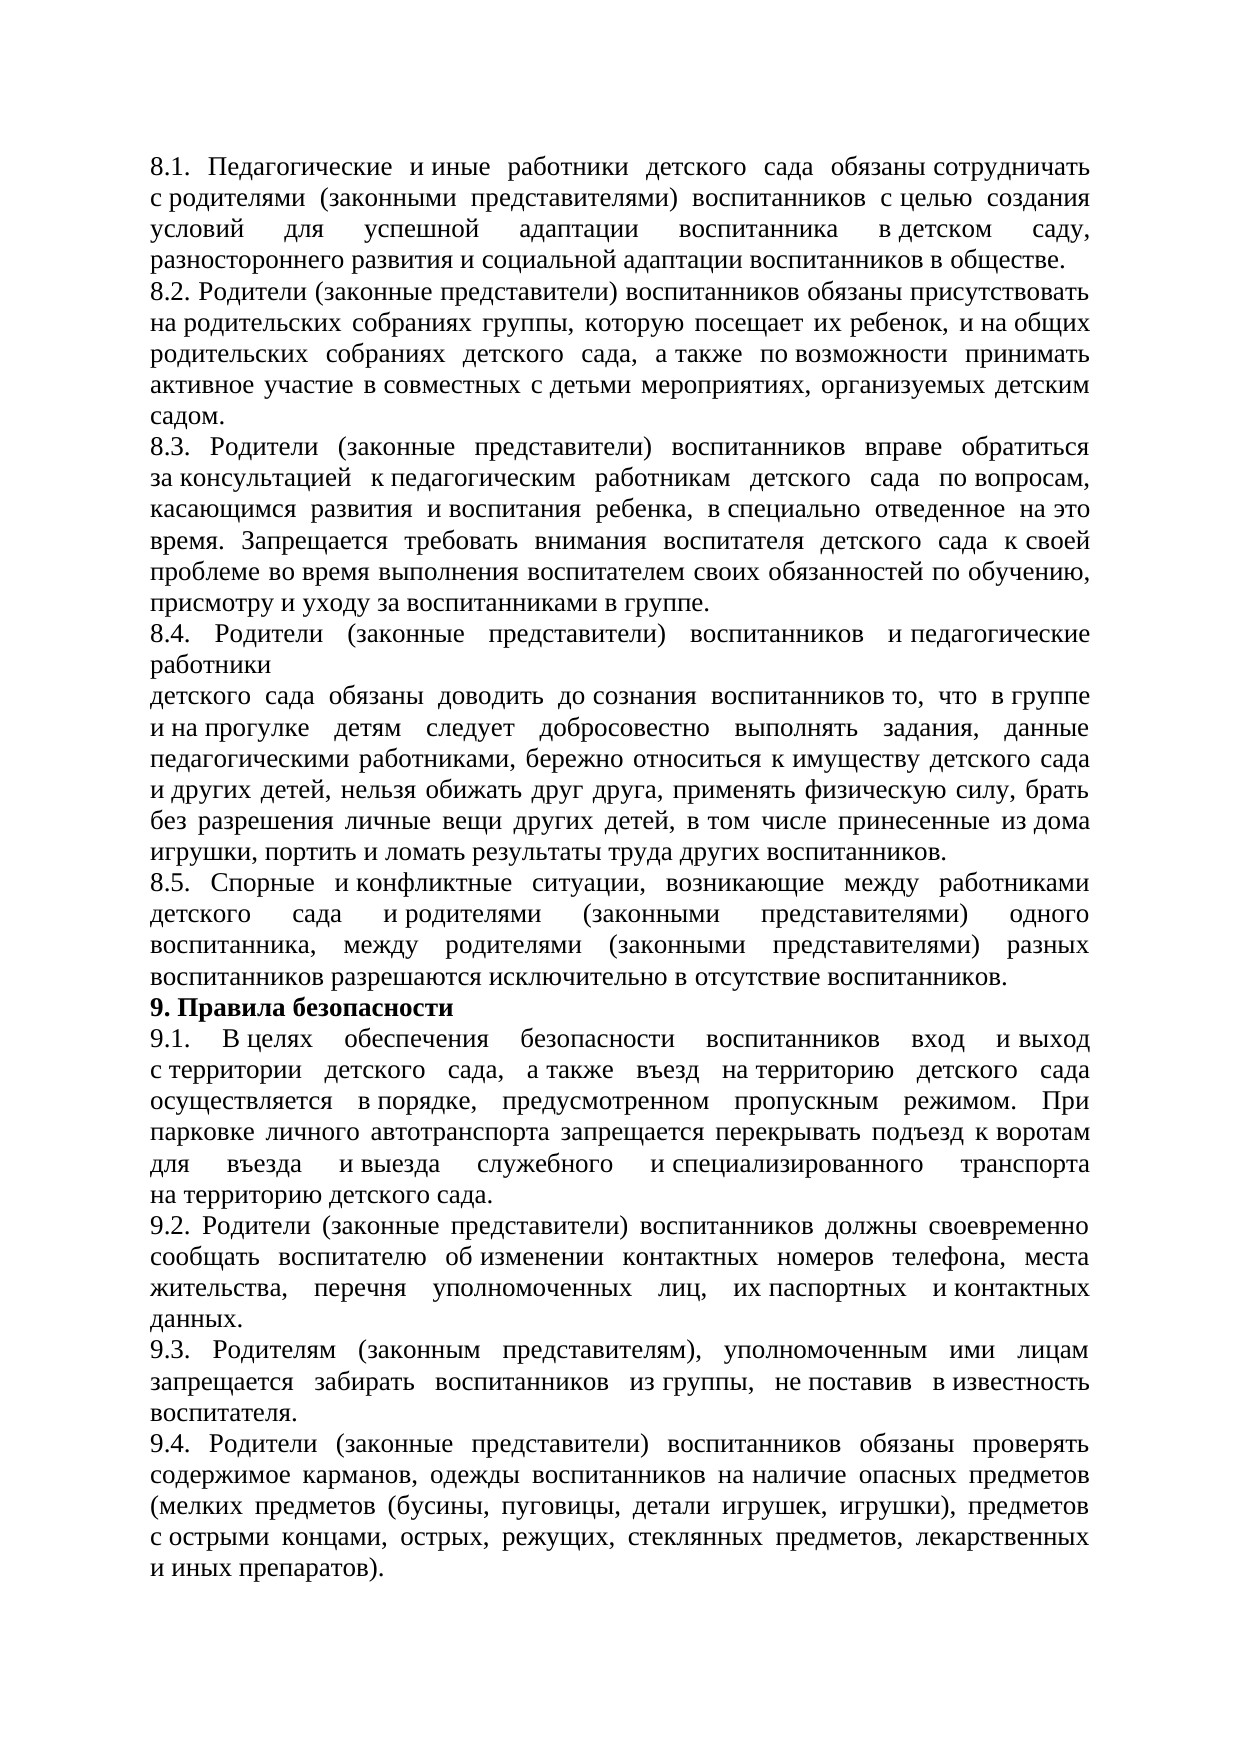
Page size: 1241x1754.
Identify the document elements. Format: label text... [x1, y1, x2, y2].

text 9.3. Родителям (законным представителям), уполномоченным ими лицам запрещается забирать воспитанников из группы, не поставив в известность воспитателя. [150, 1333, 1090, 1427]
text 8.3. Родители (законные представители) воспитанников вправе обратиться за консультацией к педагогическим работникам детского сада по вопросам, касающимся развития и воспитания ребенка, в специально отведенное на это время. Запрещается требовать внимания воспитателя детского сада к своей проблеме во время выполнения воспитателем своих обязанностей по обучению, присмотру и уходу за воспитанниками в группе. [150, 430, 1090, 617]
text 9.2. Родители (законные представители) воспитанников должны своевременно сообщать воспитателю об изменении контактных номеров телефона, места жительства, перечня уполномоченных лиц, их паспортных и контактных данных. [150, 1209, 1090, 1333]
text 9. Правила безопасности [150, 991, 1090, 1022]
text 8.4. Родители (законные представители) воспитанников и педагогические работники детского сада обязаны доводить до сознания воспитанников то, что в группе и на прогулке детям следует добросовестно выполнять задания, данные педагогическими работниками, бережно относиться к имуществу детского сада и других детей, нельзя обижать друг друга, применять физическую силу, брать без разрешения личные вещи других детей, в том числе принесенные из дома игрушки, портить и ломать результаты труда других воспитанников. [150, 617, 1090, 866]
text 8.1. Педагогические и иные работники детского сада обязаны сотрудничать с родителями (законными представителями) воспитанников с целью создания условий для успешной адаптации воспитанника в детском саду, разностороннего развития и социальной адаптации воспитанников в обществе. [150, 150, 1090, 274]
text 9.1. В целях обеспечения безопасности воспитанников вход и выход с территории детского сада, а также въезд на территорию детского сада осуществляется в порядке, предусмотренном пропускным режимом. При парковке личного автотранспорта запрещается перекрывать подъезд к воротам для въезда и выезда служебного и специализированного транспорта на территорию детского сада. [150, 1022, 1090, 1209]
text 8.5. Спорные и конфликтные ситуации, возникающие между работниками детского сада и родителями (законными представителями) одного воспитанника, между родителями (законными представителями) разных воспитанников разрешаются исключительно в отсутствие воспитанников. [150, 866, 1090, 991]
text 9.4. Родители (законные представители) воспитанников обязаны проверять содержимое карманов, одежды воспитанников на наличие опасных предметов (мелких предметов (бусины, пуговицы, детали игрушек, игрушки), предметов с острыми концами, острых, режущих, стеклянных предметов, лекарственных и иных препаратов). [150, 1427, 1090, 1583]
text 8.2. Родители (законные представители) воспитанников обязаны присутствовать на родительских собраниях группы, которую посещает их ребенок, и на общих родительских собраниях детского сада, а также по возможности принимать активное участие в совместных с детьми мероприятиях, организуемых детским садом. [150, 274, 1090, 430]
